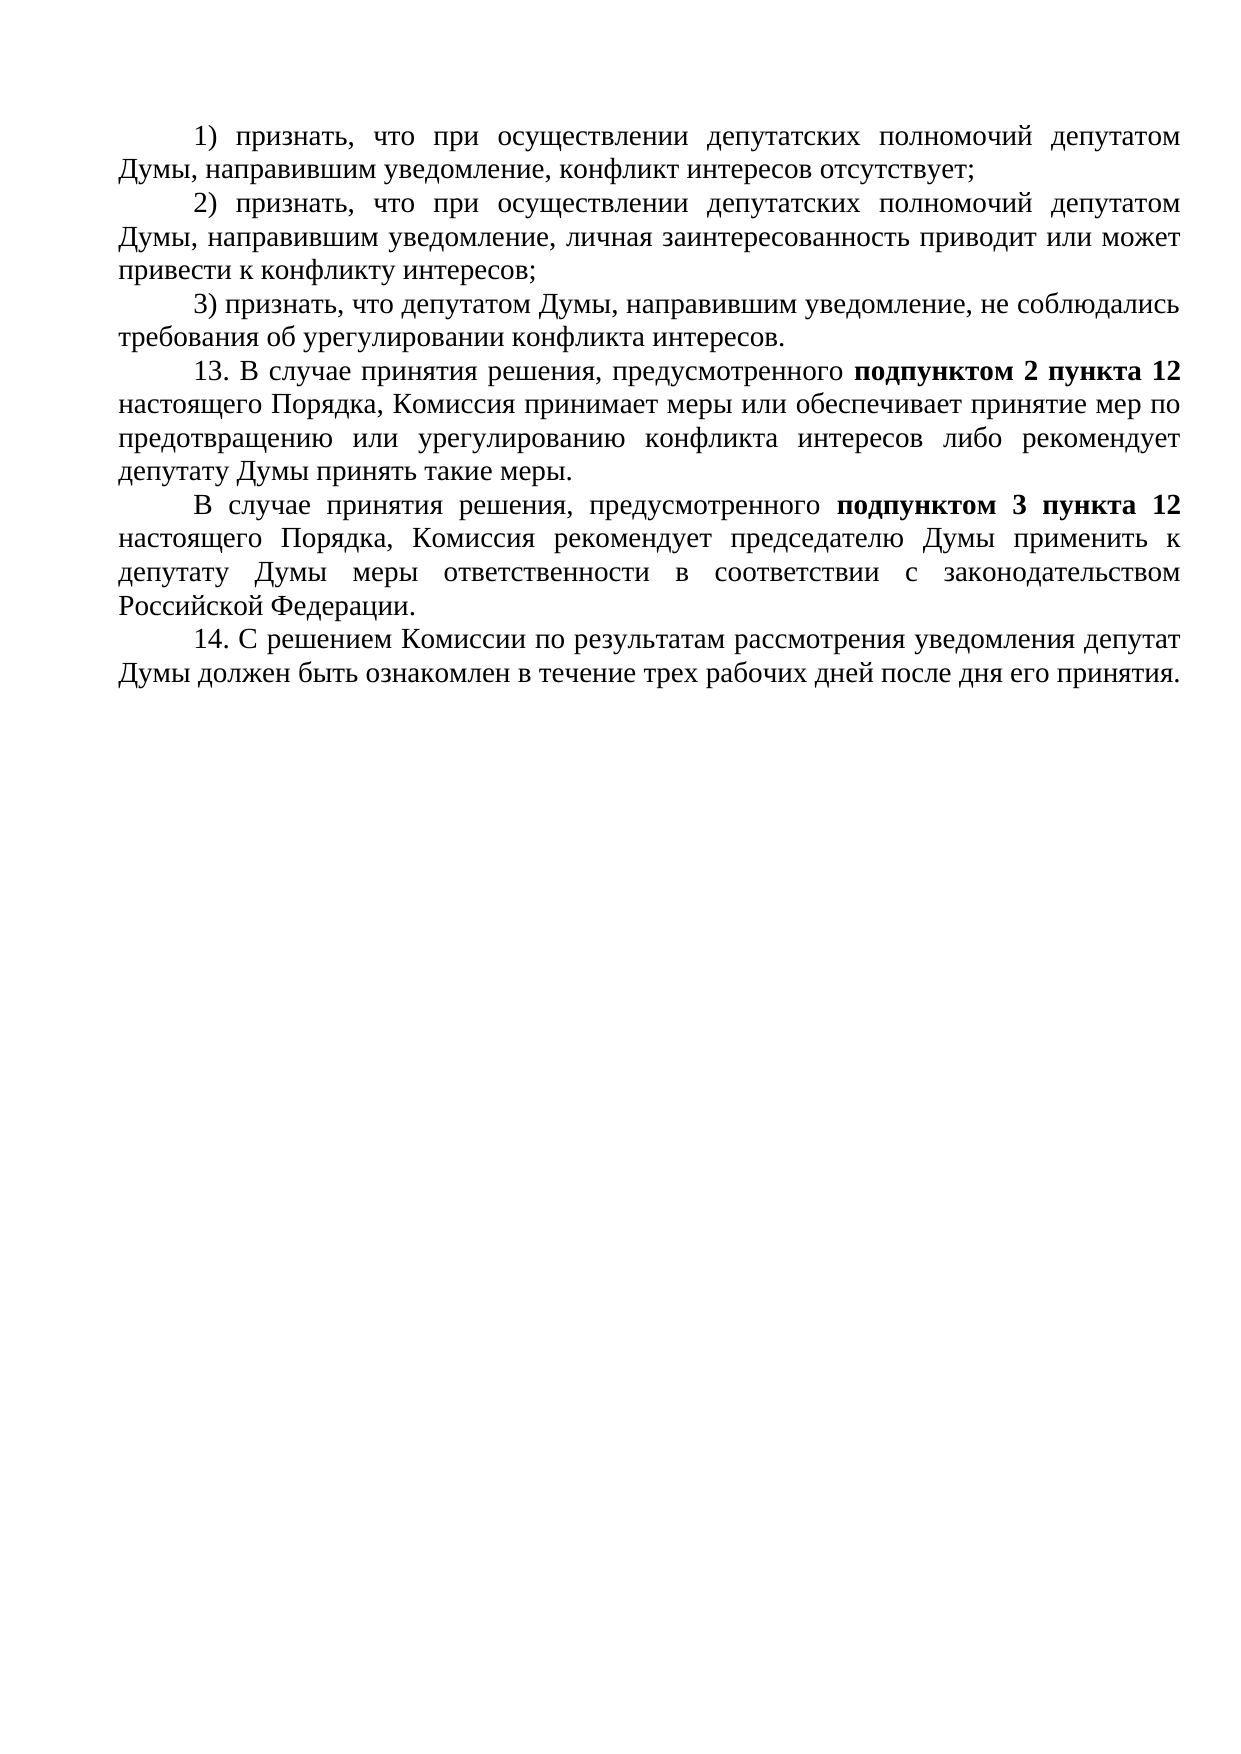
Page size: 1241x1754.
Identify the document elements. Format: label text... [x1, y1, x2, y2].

text 13. В случае принятия решения, предусмотренного подпунктом 2 пункта 12 настоящего Порядка, Комиссия принимает меры или обеспечивает принятие мер по предотвращению или урегулированию конфликта интересов либо рекомендует депутату Думы принять такие меры. [118, 353, 1181, 487]
text В случае принятия решения, предусмотренного подпунктом 3 пункта 12 настоящего Порядка, Комиссия рекомендует председателю Думы применить к депутату Думы меры ответственности в соответствии с законодательством Российской Федерации. [118, 487, 1181, 621]
text 1) признать, что при осуществлении депутатских полномочий депутатом Думы, направившим уведомление, конфликт интересов отсутствует; [118, 118, 1181, 185]
text 3) признать, что депутатом Думы, направившим уведомление, не соблюдались требования об урегулировании конфликта интересов. [118, 286, 1181, 353]
text 2) признать, что при осуществлении депутатских полномочий депутатом Думы, направившим уведомление, личная заинтересованность приводит или может привести к конфликту интересов; [118, 185, 1181, 286]
text 14. С решением Комиссии по результатам рассмотрения уведомления депутат Думы должен быть ознакомлен в течение трех рабочих дней после дня его принятия. [118, 621, 1181, 688]
